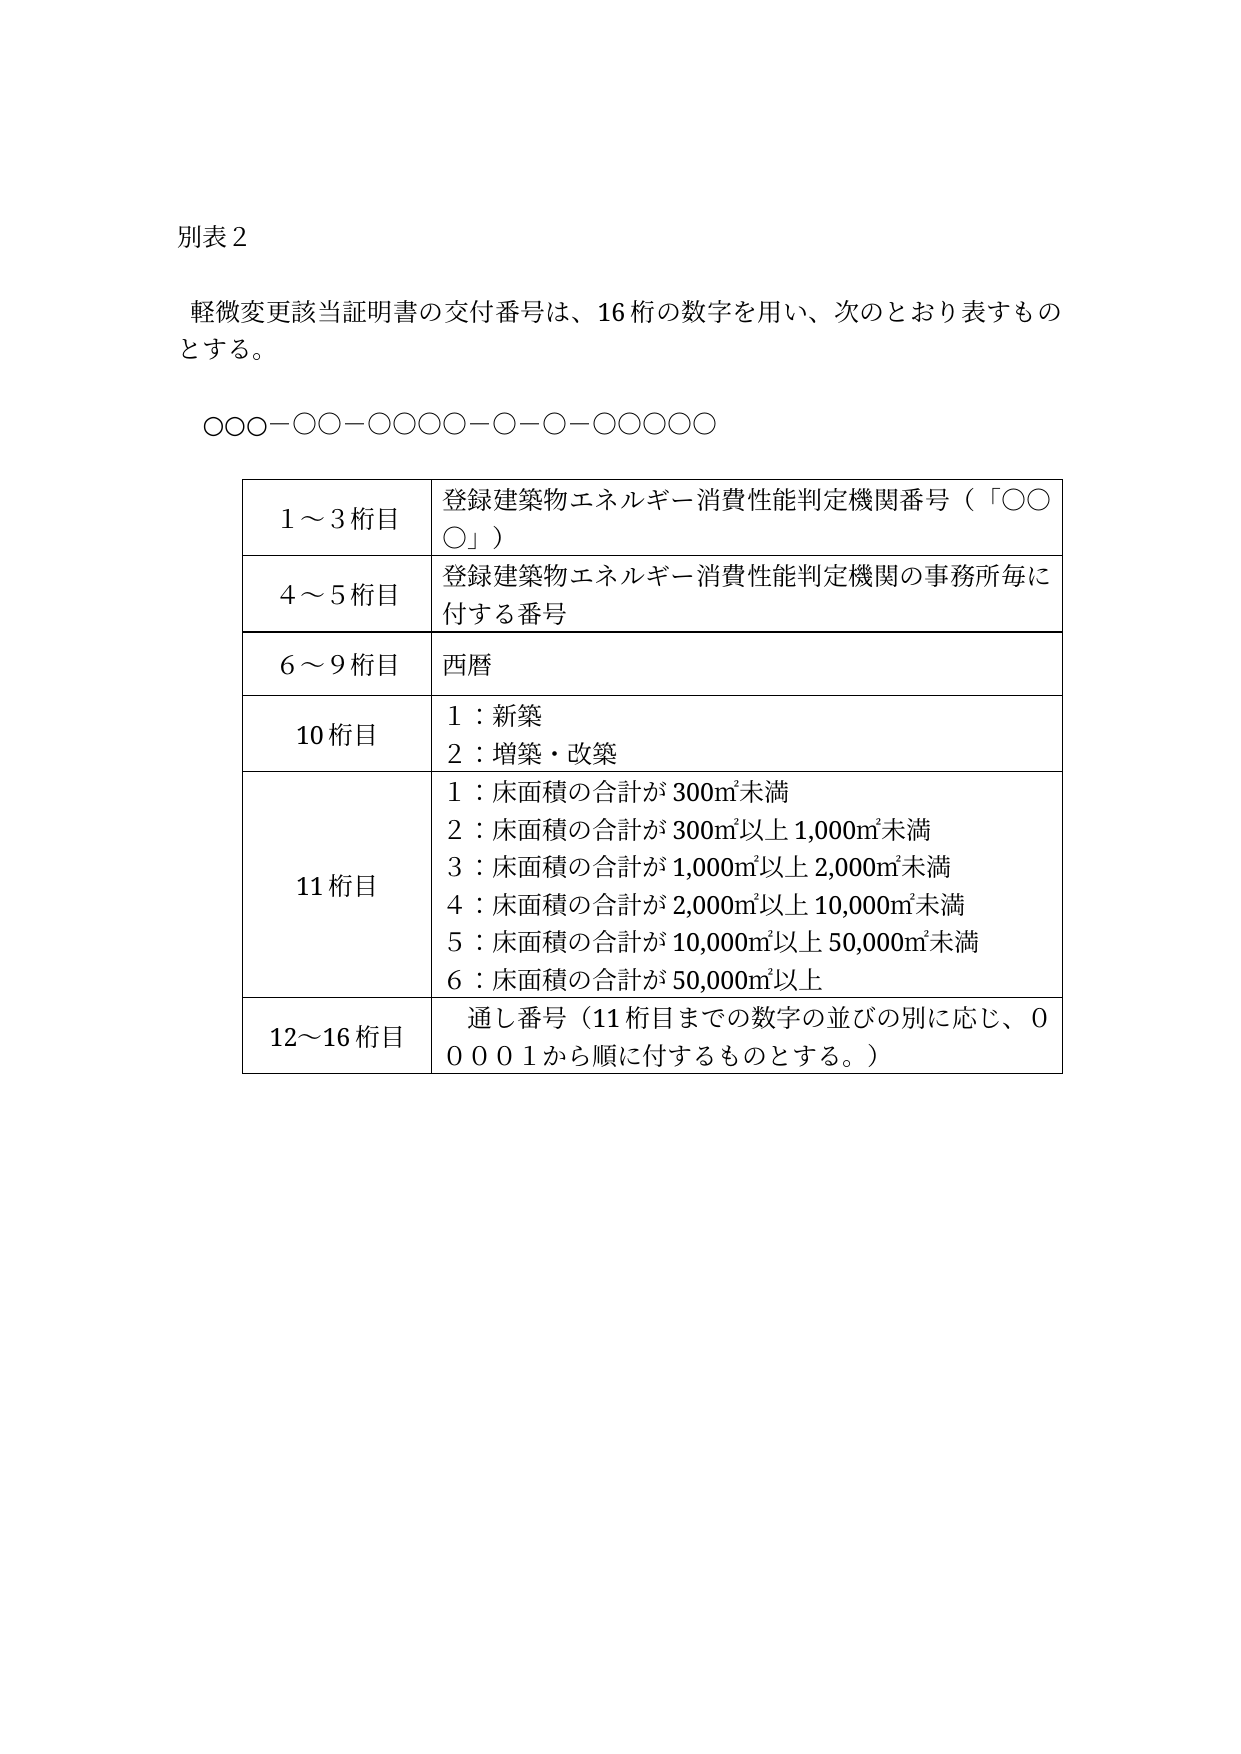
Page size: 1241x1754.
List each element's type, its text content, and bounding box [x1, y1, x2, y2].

table_cell １：床面積の合計が300㎡未満 ２：床面積の合計が300㎡以上1,000㎡未満 ３：床面積の合計が1,000㎡以上2,000㎡未満 ４：床面積の合計が2,000㎡以上10,000㎡未満 ５：床面積の合計が10,000㎡以上50,000㎡未満 ６：床面積の合計が50,000㎡以上 [432, 772, 1062, 997]
text 別表２ [177, 217, 1063, 254]
table_header １～３桁目 [243, 480, 431, 555]
table_cell ４～５桁目 [243, 556, 431, 631]
table_cell 10桁目 [243, 696, 431, 771]
table_header 登録建築物エネルギー消費性能判定機関番号（「○○○」） [432, 480, 1062, 555]
table_cell 12～16桁目 [243, 998, 431, 1073]
table_cell 西暦 [432, 633, 1062, 695]
table_cell 登録建築物エネルギー消費性能判定機関の事務所毎に付する番号 [432, 556, 1062, 631]
text ○○○－○○－○○○○－○－○－○○○○○ [177, 404, 1063, 442]
table_cell １：新築 ２：増築・改築 [432, 696, 1062, 771]
table_cell 通し番号（11桁目までの数字の並びの別に応じ、００００１から順に付するものとする。） [432, 998, 1062, 1073]
table_cell ６～９桁目 [243, 633, 431, 695]
text 軽微変更該当証明書の交付番号は、16桁の数字を用い、次のとおり表すものとする。 [177, 292, 1063, 367]
table_cell 11桁目 [243, 772, 431, 997]
